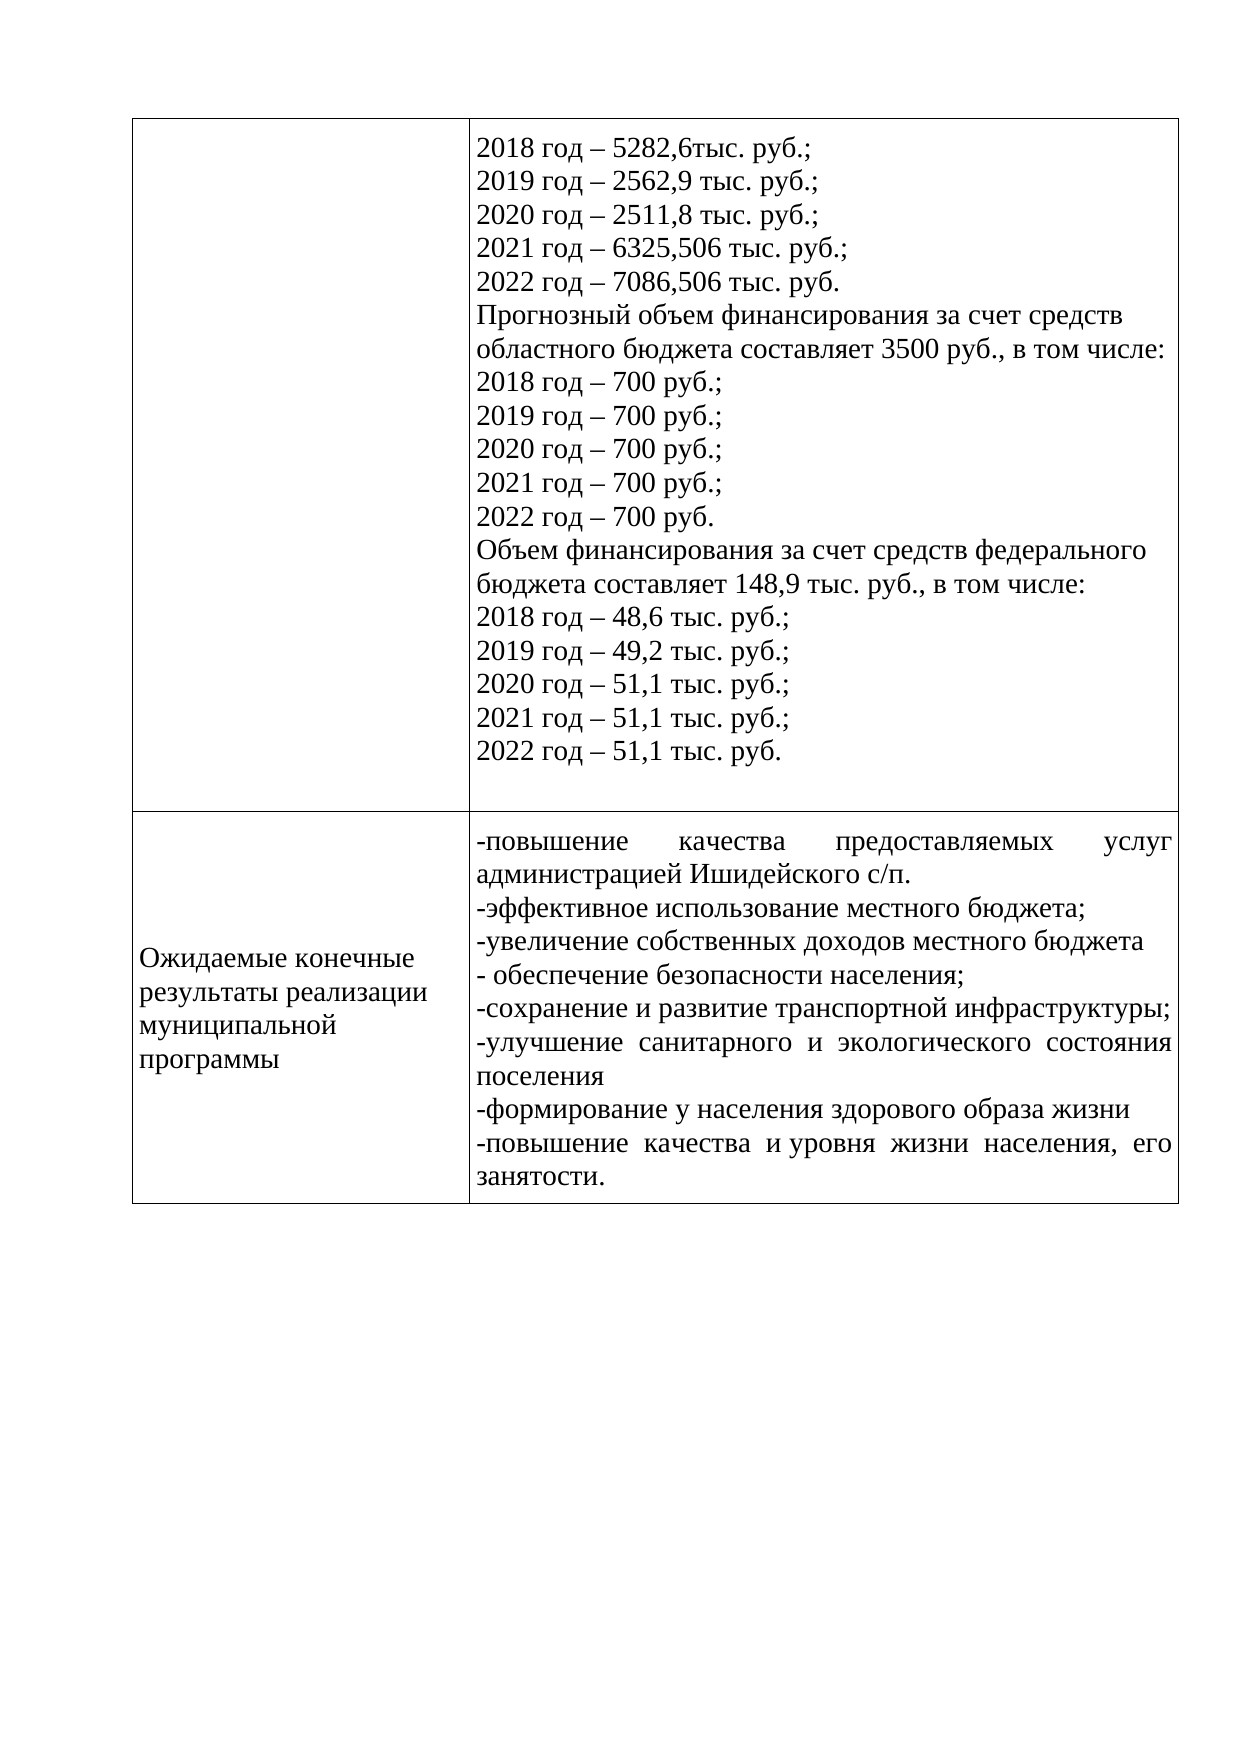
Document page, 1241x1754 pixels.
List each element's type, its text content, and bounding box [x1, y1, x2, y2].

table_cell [133, 119, 469, 811]
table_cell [470, 119, 1178, 811]
table_cell -повышение качества предоставляемых услуг администрацией Ишидейского с/п. -эффективное использование местного бюджета; -увеличение собственных доходов местного бюджета - обеспечение безопасности населения; -сохранение и развитие транспортной инфраструктуры; -улучшение санитарного и экологического состояния поселения -формирование у населения здорового образа жизни -повышение качества и уровня жизни населения, его занятости. [470, 812, 1178, 1202]
table_cell Ожидаемые конечные результаты реализации муниципальной программы [133, 812, 469, 1202]
